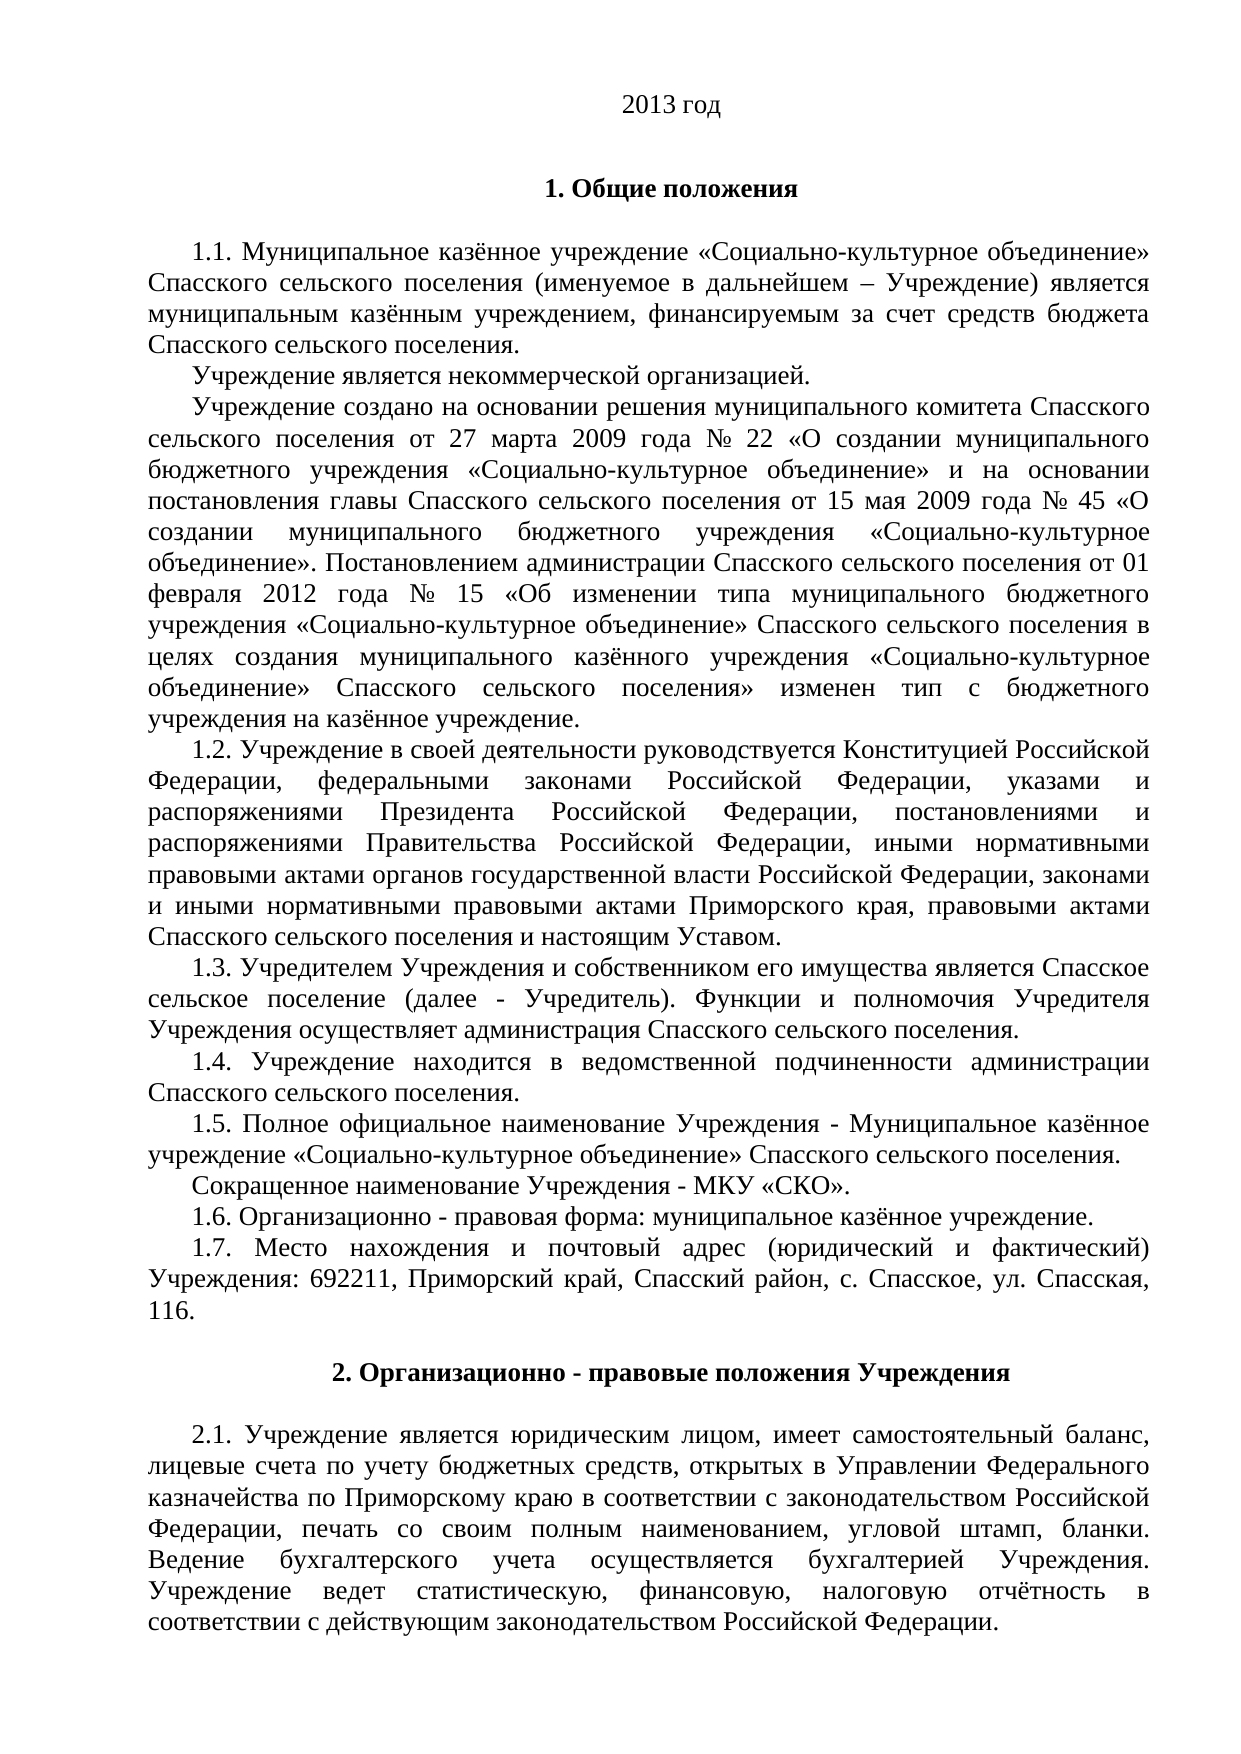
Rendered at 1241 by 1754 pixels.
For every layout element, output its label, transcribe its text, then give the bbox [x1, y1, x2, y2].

text 1. Общие положения [148, 172, 1151, 204]
text 1.3. Учредителем Учреждения и собственником его имущества является Спасское сельское поселение (далее - Учредитель). Функции и полномочия Учредителя Учреждения осуществляет администрация Спасского сельского поселения. [148, 951, 1151, 1044]
text 1.4. Учреждение находится в ведомственной подчиненности администрации Спасского сельского поселения. [148, 1044, 1151, 1107]
text 1.2. Учреждение в своей деятельности руководствуется Конституцией Российской Федерации, федеральными законами Российской Федерации, указами и распоряжениями Президента Российской Федерации, постановлениями и распоряжениями Правительства Российской Федерации, иными нормативными правовыми актами органов государственной власти Российской Федерации, законами и иными нормативными правовыми актами Приморского края, правовыми актами Спасского сельского поселения и настоящим Уставом. [148, 733, 1151, 951]
text Учреждение создано на основании решения муниципального комитета Спасского сельского поселения от 27 марта 2009 года № 22 «О создании муниципального бюджетного учреждения «Социально-культурное объединение» и на основании постановления главы Спасского сельского поселения от 15 мая 2009 года № 45 «О создании муниципального бюджетного учреждения «Социально-культурное объединение». Постановлением администрации Спасского сельского поселения от 01 февраля 2012 года № 15 «Об изменении типа муниципального бюджетного учреждения «Социально-культурное объединение» Спасского сельского поселения в целях создания муниципального казённого учреждения «Социально-культурное объединение» Спасского сельского поселения» изменен тип с бюджетного учреждения на казённое учреждение. [148, 391, 1151, 733]
text Сокращенное наименование Учреждения - МКУ «СКО». [148, 1169, 1151, 1200]
text 2013 год [148, 89, 1151, 120]
text 1.1. Муниципальное казённое учреждение «Социально-культурное объединение» Спасского сельского поселения (именуемое в дальнейшем – Учреждение) является муниципальным казённым учреждением, финансируемым за счет средств бюджета Спасского сельского поселения. [148, 235, 1151, 359]
text 2. Организационно - правовые положения Учреждения [148, 1356, 1151, 1387]
text 1.7. Место нахождения и почтовый адрес (юридический и фактический) Учреждения: 692211, Приморский край, Спасский район, с. Спасское, ул. Спасская, 116. [148, 1231, 1151, 1325]
text 1.5. Полное официальное наименование Учреждения - Муниципальное казённое учреждение «Социально-культурное объединение» Спасского сельского поселения. [148, 1107, 1151, 1169]
text Учреждение является некоммерческой организацией. [148, 359, 1151, 391]
text 2.1. Учреждение является юридическим лицом, имеет самостоятельный баланс, лицевые счета по учету бюджетных средств, открытых в Управлении Федерального казначейства по Приморскому краю в соответствии с законодательством Российской Федерации, печать со своим полным наименованием, угловой штамп, бланки. Ведение бухгалтерского учета осуществляется бухгалтерией Учреждения. Учреждение ведет статистическую, финансовую, налоговую отчётность в соответствии с действующим законодательством Российской Федерации. [148, 1418, 1151, 1636]
text 1.6. Организационно - правовая форма: муниципальное казённое учреждение. [148, 1200, 1151, 1231]
